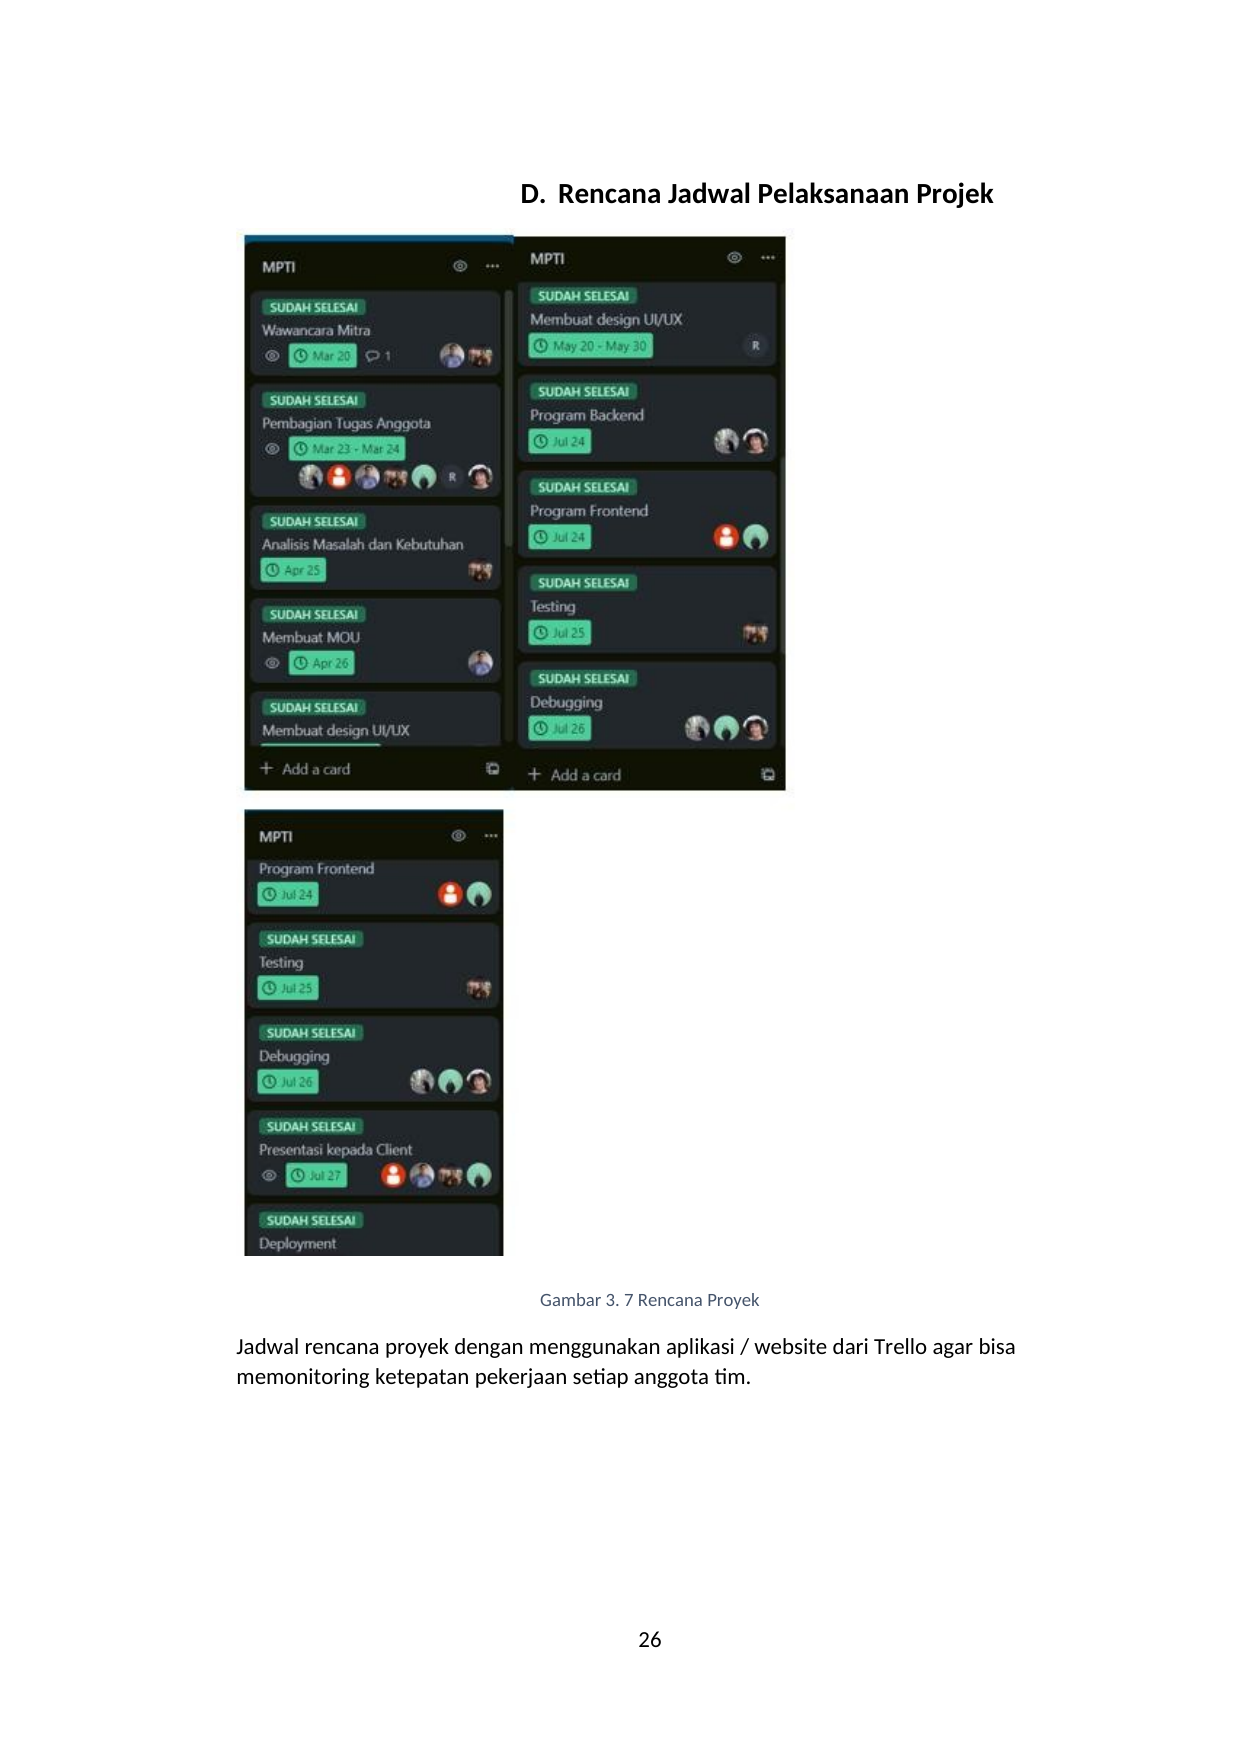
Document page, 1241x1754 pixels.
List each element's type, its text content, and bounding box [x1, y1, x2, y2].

subtitle Rencana Jadwal Pelaksanaan Projek [274, 176, 1240, 211]
text Jadwal rencana proyek dengan menggunakan aplikasi / website dari Trello agar bisa memonitoring ketepatan pekerjaan setiap anggota tim. [236, 1332, 1126, 1390]
picture [236, 228, 796, 1256]
text Gambar 3. 7 Rencana Proyek [284, 1289, 1015, 1312]
